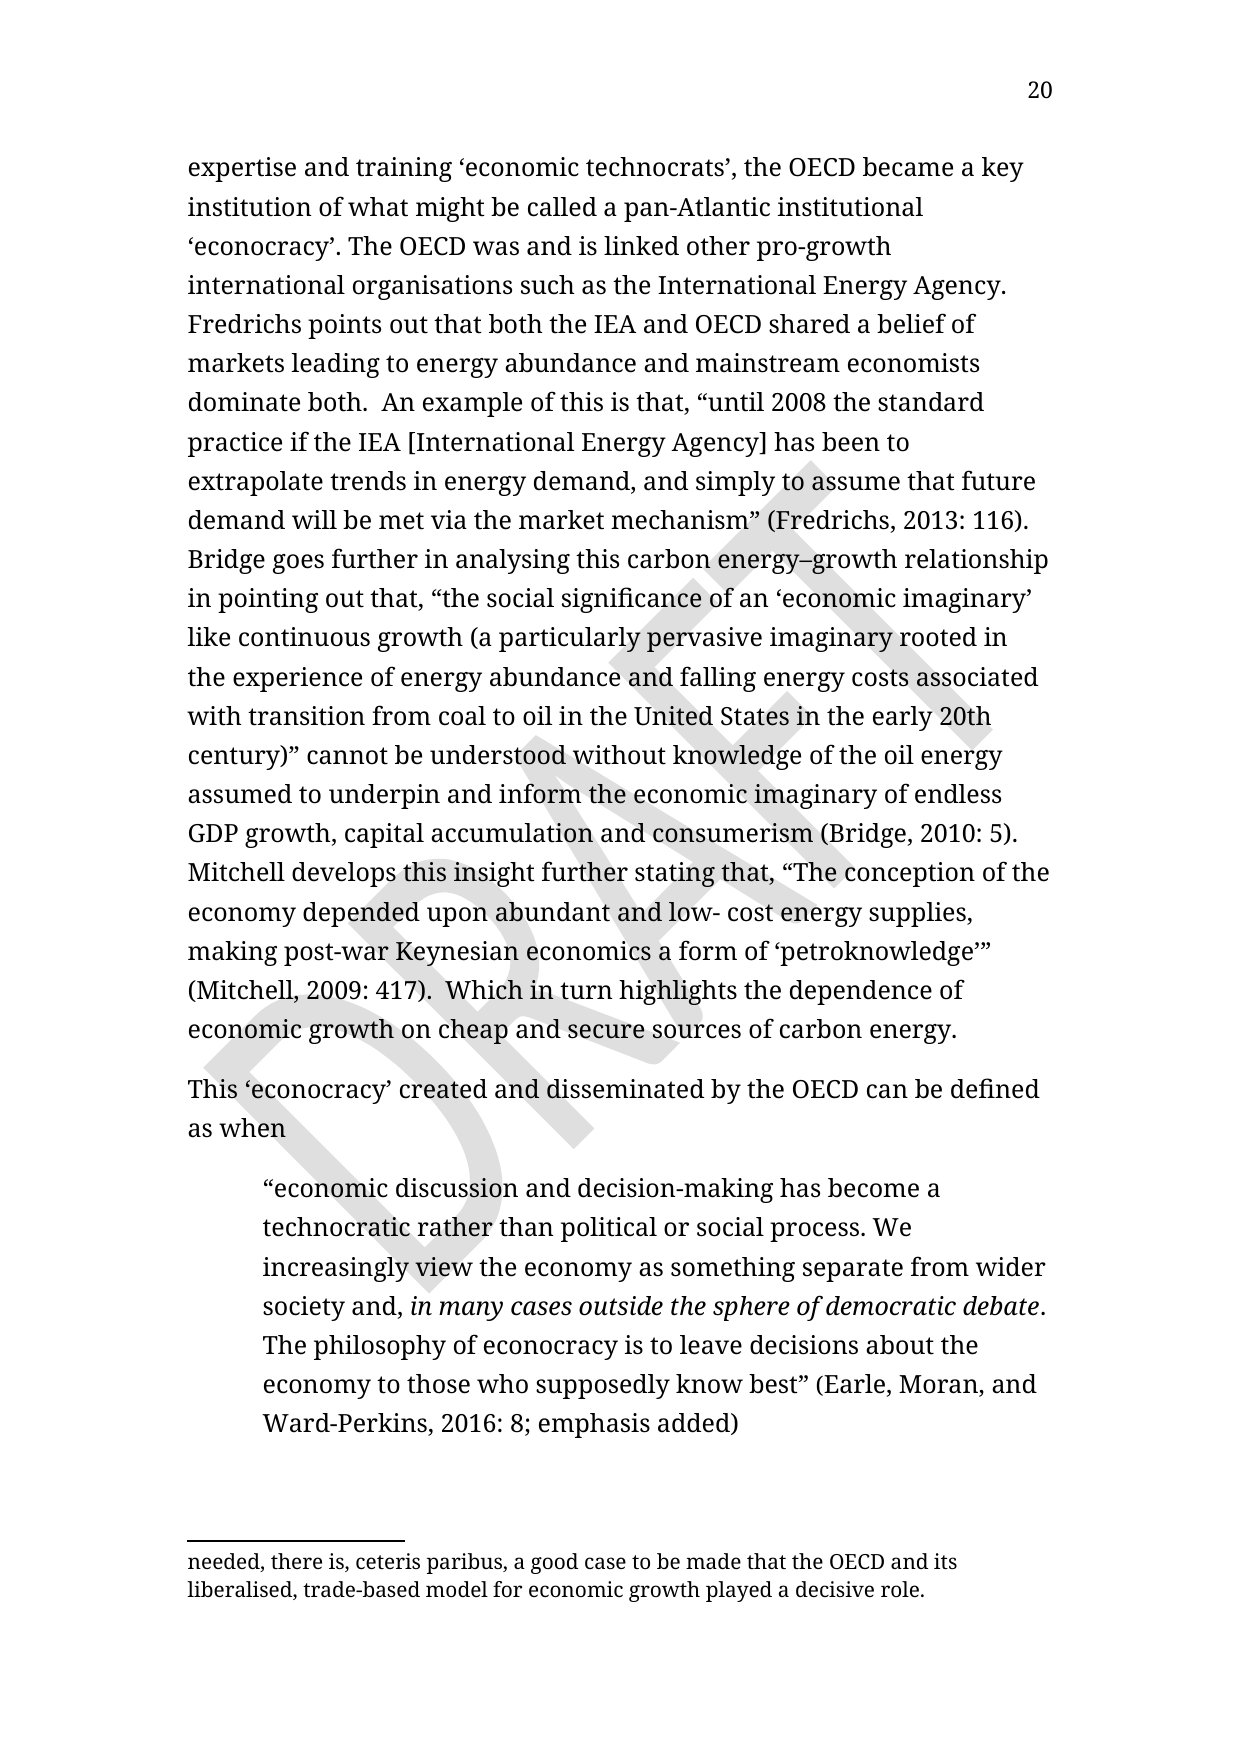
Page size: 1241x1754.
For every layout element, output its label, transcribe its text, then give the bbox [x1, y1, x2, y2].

text This ‘econocracy’ created and disseminated by the OECD can be defined as when [187, 1072, 1053, 1145]
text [187, 150, 1053, 1046]
text “economic discussion and decision-making has become a technocratic rather than political or social process. We increasingly view the economy as something separate from wider society and, in many cases outside the sphere of democratic debate. The philosophy of econocracy is to leave decisions about the economy to those who supposedly know best” (Earle, Moran, and Ward-Perkins, 2016: 8; emphasis added) [262, 1171, 1053, 1440]
